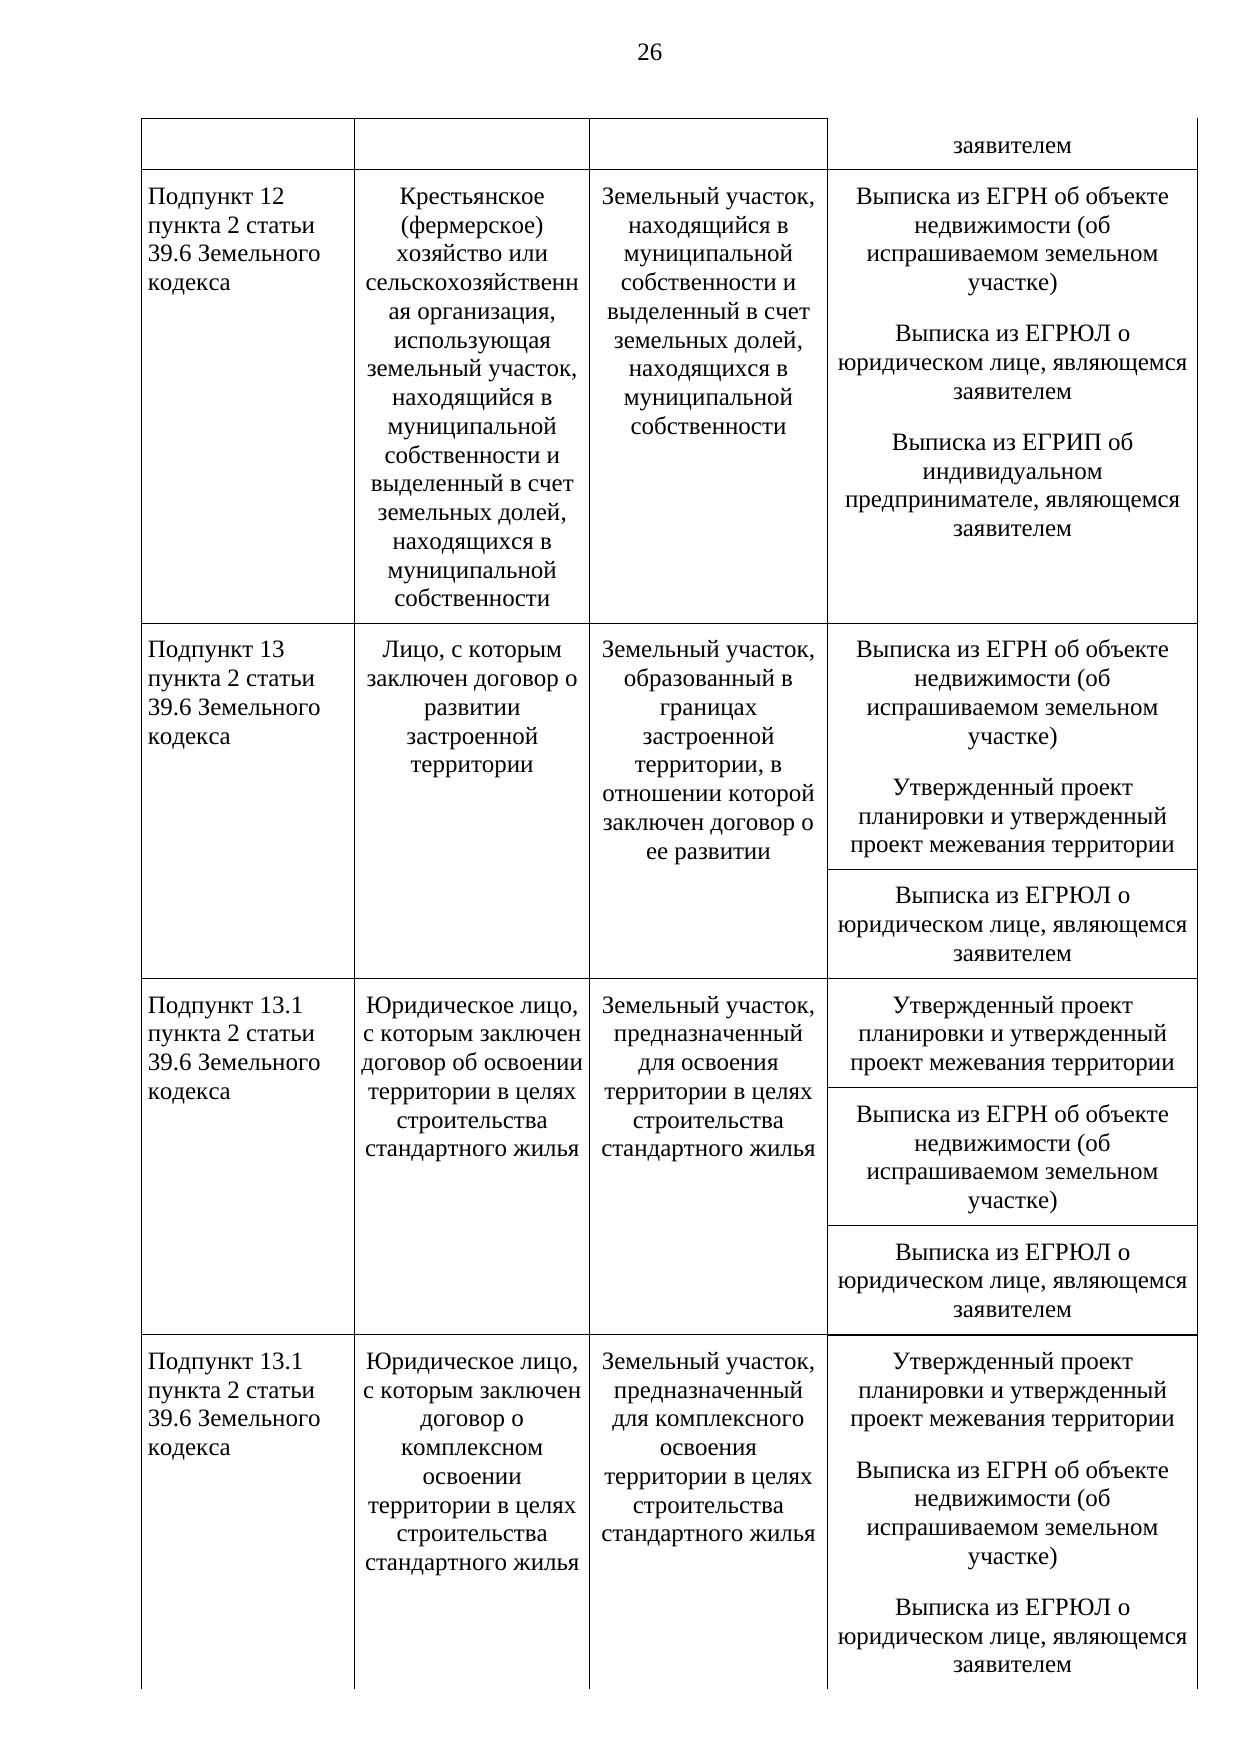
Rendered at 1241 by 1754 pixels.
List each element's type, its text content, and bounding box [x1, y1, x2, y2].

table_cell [828, 307, 1197, 415]
table_cell Выписка из ЕГРЮЛ о юридическом лице, являющемся заявителем [828, 1226, 1197, 1334]
table_cell Подпункт 13.1 пункта 2 статьи 39.6 Земельного кодекса [142, 979, 354, 1334]
table_cell Выписка из ЕГРН об объекте недвижимости (об испрашиваемом земельном участке) [828, 1088, 1197, 1225]
table_cell Юридическое лицо, с которым заключен договор об освоении территории в целях строительства стандартного жилья [355, 979, 589, 1334]
table_cell Выписка из ЕГРИП об индивидуальном предпринимателе, являющемся заявителем [828, 415, 1197, 553]
table_cell Подпункт 13.1 пункта 2 статьи 39.6 Земельного кодекса [142, 1335, 354, 1689]
table_cell Земельный участок, предназначенный для освоения территории в целях строительства стандартного жилья [590, 979, 827, 1334]
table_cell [828, 1443, 1197, 1580]
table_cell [828, 1336, 1197, 1443]
table_cell Подпункт 12 пункта 2 статьи 39.6 Земельного кодекса [142, 170, 354, 623]
table_cell Земельный участок, образованный в границах застроенной территории, в отношении которой заключен договор о ее развитии [590, 624, 827, 978]
table_cell Выписка из ЕГРН об объекте недвижимости (об испрашиваемом земельном участке) [828, 624, 1197, 760]
table_cell Утвержденный проект планировки и утвержденный проект межевания территории [828, 979, 1197, 1087]
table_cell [828, 1580, 1197, 1689]
table_cell [828, 553, 1197, 623]
table_cell Утвержденный проект планировки и утвержденный проект межевания территории [828, 760, 1197, 869]
table_cell Юридическое лицо, с которым заключен договор о комплексном освоении территории в целях строительства стандартного жилья [355, 1335, 589, 1689]
table_cell Выписка из ЕГРЮЛ о юридическом лице, являющемся заявителем [828, 870, 1197, 978]
table_cell Крестьянское (фермерское) хозяйство или сельскохозяйственная организация, использующая земельный участок, находящийся в муниципальной собственности и выделенный в счет земельных долей, находящихся в муниципальной собственности [355, 170, 589, 623]
table_cell Лицо, с которым заключен договор о развитии застроенной территории [355, 624, 589, 978]
table_cell Земельный участок, предназначенный для комплексного освоения территории в целях строительства стандартного жилья [590, 1335, 827, 1689]
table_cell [828, 118, 1197, 169]
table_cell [828, 170, 1197, 307]
table_cell Подпункт 13 пункта 2 статьи 39.6 Земельного кодекса [142, 624, 354, 978]
table_cell Земельный участок, находящийся в муниципальной собственности и выделенный в счет земельных долей, находящихся в муниципальной собственности [590, 170, 827, 623]
